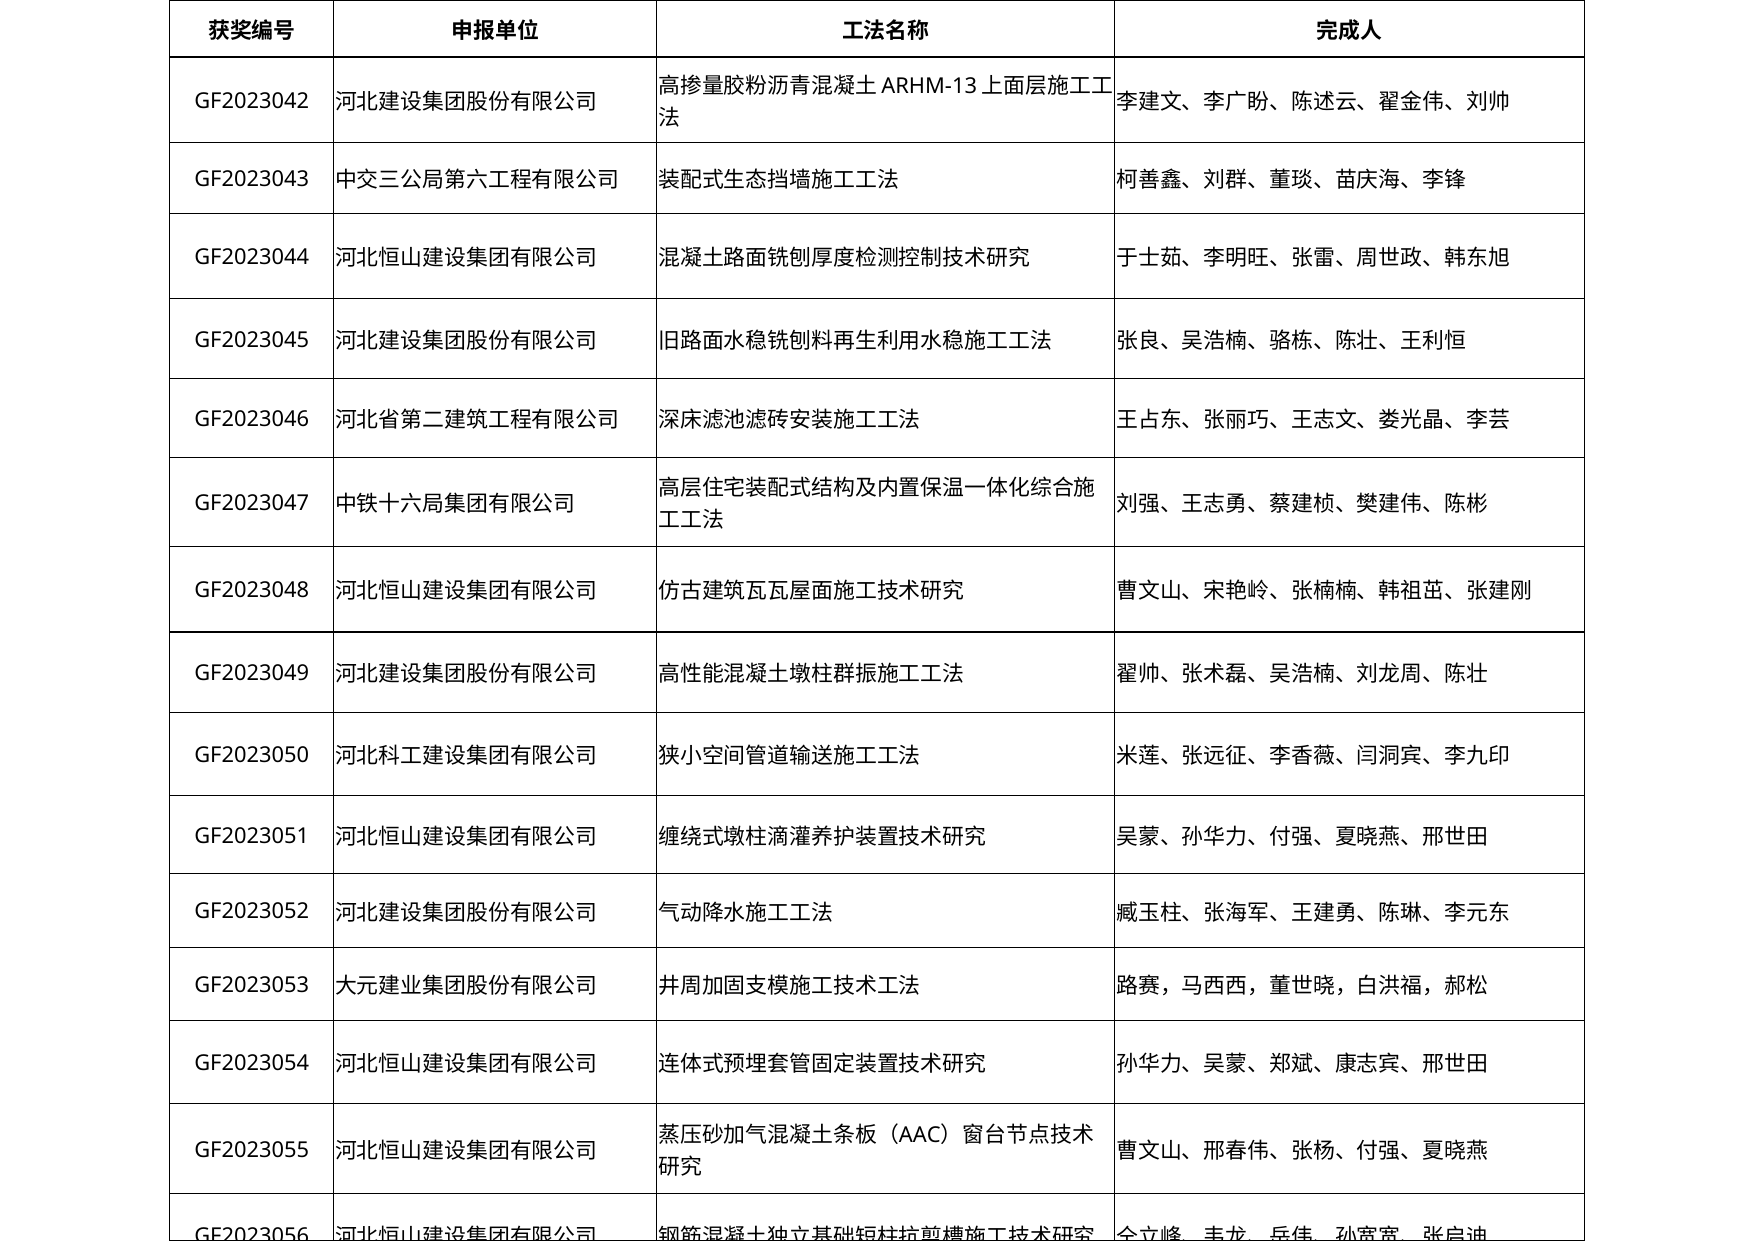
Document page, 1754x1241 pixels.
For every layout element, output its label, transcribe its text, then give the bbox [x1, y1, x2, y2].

table_cell 米莲、张远征、李香薇、闫洞宾、李九印 [1115, 713, 1584, 795]
table_cell 河北建设集团股份有限公司 [334, 58, 656, 142]
table_cell GF2023049 [170, 633, 333, 712]
table_cell 河北恒山建设集团有限公司 [334, 796, 656, 873]
table_cell 河北恒山建设集团有限公司 [334, 547, 656, 631]
table_cell 连体式预埋套管固定装置技术研究 [657, 1021, 1114, 1103]
table_cell 河北恒山建设集团有限公司 [334, 1104, 656, 1193]
table_cell 河北建设集团股份有限公司 [334, 299, 656, 378]
table_cell 高性能混凝土墩柱群振施工工法 [657, 633, 1114, 712]
table_cell 仝立峰、韦龙、岳伟、孙宽宽、张启迪 [1115, 1194, 1584, 1240]
table_cell 高层住宅装配式结构及内置保温一体化综合施工工法 [657, 458, 1114, 546]
table_cell GF2023048 [170, 547, 333, 631]
table_cell 河北省第二建筑工程有限公司 [334, 379, 656, 457]
table_cell 仿古建筑瓦瓦屋面施工技术研究 [657, 547, 1114, 631]
table_cell 河北恒山建设集团有限公司 [334, 1021, 656, 1103]
table_cell 张良、吴浩楠、骆栋、陈壮、王利恒 [1115, 299, 1584, 378]
table_cell 吴蒙、孙华力、付强、夏晓燕、邢世田 [1115, 796, 1584, 873]
table_cell 中交三公局第六工程有限公司 [334, 143, 656, 213]
table_cell GF2023054 [170, 1021, 333, 1103]
table_cell GF2023056 [170, 1194, 333, 1240]
table_cell 翟帅、张术磊、吴浩楠、刘龙周、陈壮 [1115, 633, 1584, 712]
table_cell 中铁十六局集团有限公司 [334, 458, 656, 546]
table_cell 王占东、张丽巧、王志文、娄光晶、李芸 [1115, 379, 1584, 457]
table_cell 河北科工建设集团有限公司 [334, 713, 656, 795]
table_cell GF2023044 [170, 214, 333, 298]
table_cell 高掺量胶粉沥青混凝土ARHM-13上面层施工工法 [657, 58, 1114, 142]
table_cell 河北建设集团股份有限公司 [334, 874, 656, 947]
table_cell 狭小空间管道输送施工工法 [657, 713, 1114, 795]
table_cell GF2023042 [170, 58, 333, 142]
table_cell GF2023046 [170, 379, 333, 457]
table_cell GF2023047 [170, 458, 333, 546]
table_header 工法名称 [657, 1, 1114, 56]
table_header 完成人 [1115, 1, 1584, 56]
table_cell 装配式生态挡墙施工工法 [657, 143, 1114, 213]
table_header 获奖编号 [170, 1, 333, 56]
table_cell GF2023051 [170, 796, 333, 873]
table_header 申报单位 [334, 1, 656, 56]
table_cell 路赛，马西西，董世晓，白洪福，郝松 [1115, 948, 1584, 1020]
table_cell 河北恒山建设集团有限公司 [334, 214, 656, 298]
table_cell 刘强、王志勇、蔡建桢、樊建伟、陈彬 [1115, 458, 1584, 546]
table_cell GF2023053 [170, 948, 333, 1020]
table_cell 混凝土路面铣刨厚度检测控制技术研究 [657, 214, 1114, 298]
table_cell 河北建设集团股份有限公司 [334, 633, 656, 712]
table_cell 缠绕式墩柱滴灌养护装置技术研究 [657, 796, 1114, 873]
table_cell GF2023052 [170, 874, 333, 947]
table_cell 于士茹、李明旺、张雷、周世政、韩东旭 [1115, 214, 1584, 298]
table_cell 孙华力、吴蒙、郑斌、康志宾、邢世田 [1115, 1021, 1584, 1103]
table_cell 钢筋混凝土独立基础短柱抗剪槽施工技术研究 [657, 1194, 1114, 1240]
table_cell 河北恒山建设集团有限公司 [334, 1194, 656, 1240]
table_cell 曹文山、宋艳岭、张楠楠、韩祖茁、张建刚 [1115, 547, 1584, 631]
table_cell 柯善鑫、刘群、董琰、苗庆海、李锋 [1115, 143, 1584, 213]
table_cell 井周加固支模施工技术工法 [657, 948, 1114, 1020]
table_cell 臧玉柱、张海军、王建勇、陈琳、李元东 [1115, 874, 1584, 947]
table_cell 气动降水施工工法 [657, 874, 1114, 947]
table_cell 深床滤池滤砖安装施工工法 [657, 379, 1114, 457]
table_cell GF2023043 [170, 143, 333, 213]
table_cell GF2023055 [170, 1104, 333, 1193]
table_cell 曹文山、邢春伟、张杨、付强、夏晓燕 [1115, 1104, 1584, 1193]
table_cell 旧路面水稳铣刨料再生利用水稳施工工法 [657, 299, 1114, 378]
table_cell 李建文、李广盼、陈述云、翟金伟、刘帅 [1115, 58, 1584, 142]
table_cell 蒸压砂加气混凝土条板（AAC）窗台节点技术研究 [657, 1104, 1114, 1193]
table_cell GF2023050 [170, 713, 333, 795]
table_cell GF2023045 [170, 299, 333, 378]
table_cell 大元建业集团股份有限公司 [334, 948, 656, 1020]
